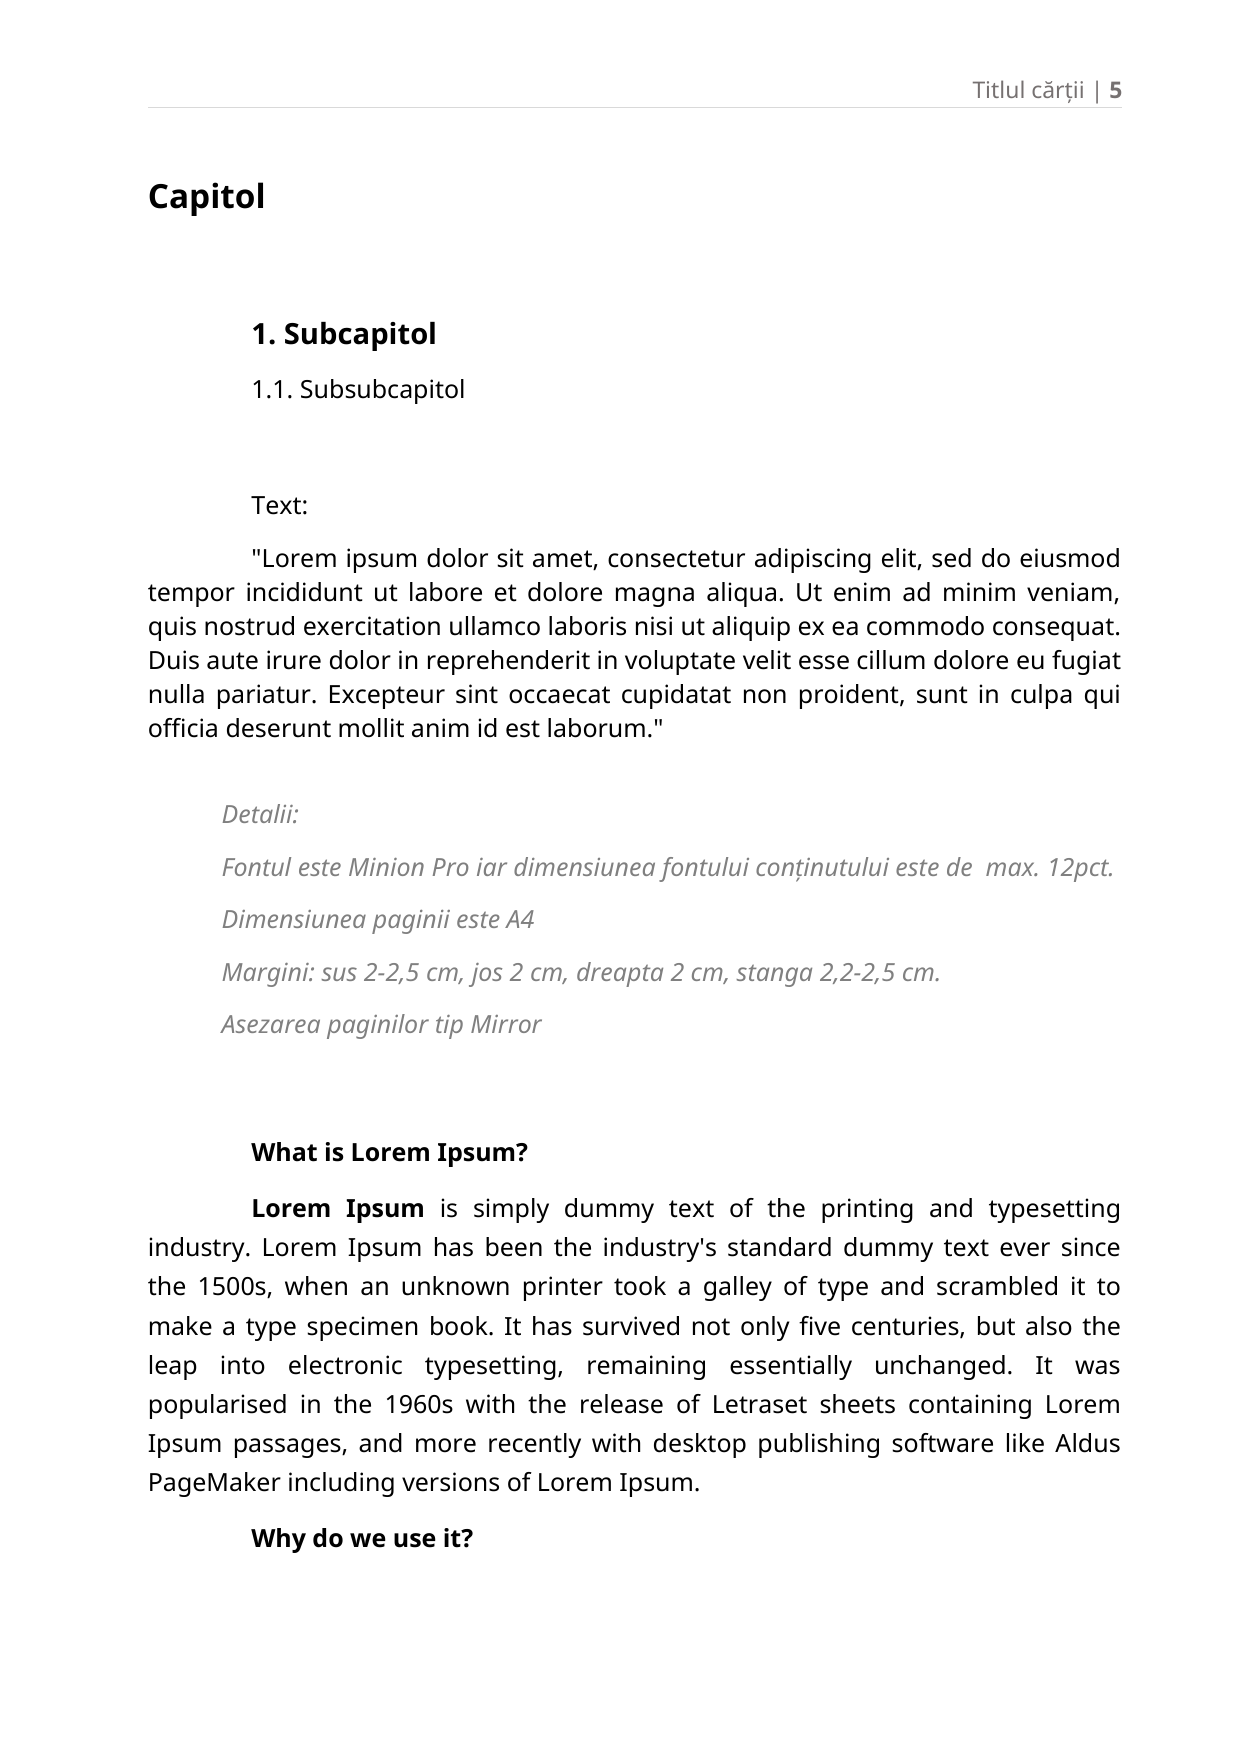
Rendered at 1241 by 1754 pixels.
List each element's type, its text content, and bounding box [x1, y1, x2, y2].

text 1. Subcapitol [148, 313, 1122, 353]
text Text: [148, 488, 1122, 522]
text Why do we use it? [148, 1521, 1122, 1555]
text Detalii: [148, 797, 1122, 831]
text Dimensiunea paginii este A4 [148, 902, 1122, 936]
text Capitol [148, 172, 1122, 218]
text "Lorem ipsum dolor sit amet, consectetur adipiscing elit, sed do eiusmod tempor incididunt ut labore et dolore magna aliqua. Ut enim ad minim veniam, quis nostrud exercitation ullamco laboris nisi ut aliquip ex ea commodo consequat. Duis aute irure dolor in reprehenderit in voluptate velit esse cillum dolore eu fugiat nulla pariatur. Excepteur sint occaecat cupidatat non proident, sunt in culpa qui officia deserunt mollit anim id est laborum." [148, 540, 1122, 745]
text Asezarea paginilor tip Mirror [148, 1007, 1122, 1041]
text 1.1. Subsubcapitol [148, 371, 1122, 405]
text Fontul este Minion Pro iar dimensiunea fontului conținutului este de max. 12pct. [148, 849, 1122, 883]
text What is Lorem Ipsum? [148, 1135, 1122, 1169]
text Lorem Ipsum is simply dummy text of the printing and typesetting industry. Lorem Ipsum has been the industry's standard dummy text ever since the 1500s, when an unknown printer took a galley of type and scrambled it to make a type specimen book. It has survived not only five centuries, but also the leap into electronic typesetting, remaining essentially unchanged. It was popularised in the 1960s with the release of Letraset sheets containing Lorem Ipsum passages, and more recently with desktop publishing software like Aldus PageMaker including versions of Lorem Ipsum. [148, 1191, 1122, 1499]
text Margini: sus 2-2,5 cm, jos 2 cm, dreapta 2 cm, stanga 2,2-2,5 cm. [148, 954, 1122, 988]
